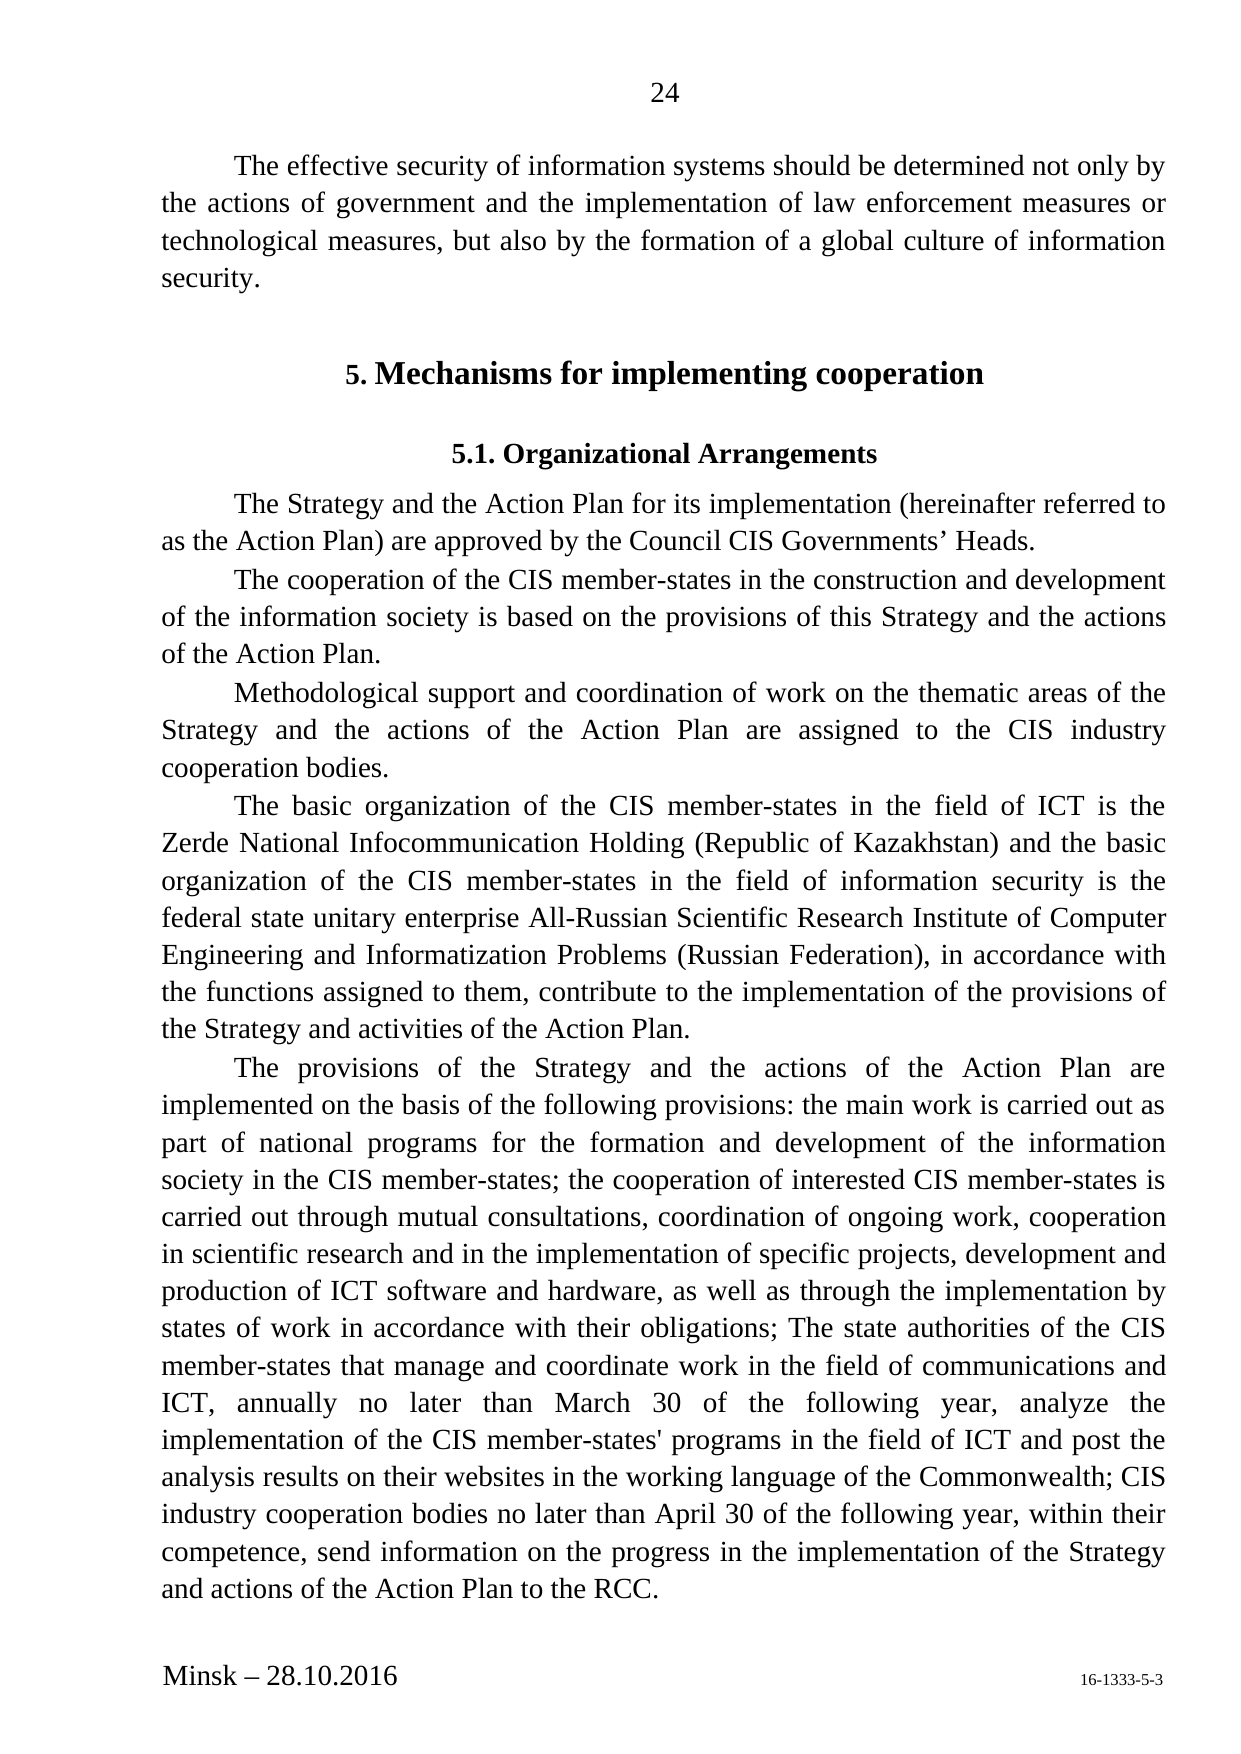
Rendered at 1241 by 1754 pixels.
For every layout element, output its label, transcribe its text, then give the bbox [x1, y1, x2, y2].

text The provisions of the Strategy and the actions of the Action Plan are implemented on the basis of the following provisions: the main work is carried out as part of national programs for the formation and development of the information society in the CIS member-states; the cooperation of interested CIS member-states is carried out through mutual consultations, coordination of ongoing work, cooperation in scientific research and in the implementation of specific projects, development and production of ICT software and hardware, as well as through the implementation by states of work in accordance with their obligations; The state authorities of the CIS member-states that manage and coordinate work in the field of communications and ICT, annually no later than March 30 of the following year, analyze the implementation of the CIS member-states' programs in the field of ICT and post the analysis results on their websites in the working language of the Commonwealth; CIS industry cooperation bodies no later than April 30 of the following year, within their competence, send information on the progress in the implementation of the Strategy and actions of the Action Plan to the RCC. [161, 1050, 1167, 1604]
text The cooperation of the CIS member-states in the construction and development of the information society is based on the provisions of this Strategy and the actions of the Action Plan. [161, 562, 1167, 670]
text 5. Mechanisms for implementing cooperation [162, 353, 1167, 391]
text The effective security of information systems should be determined not only by the actions of government and the implementation of law enforcement measures or technological measures, but also by the formation of a global culture of information security. [161, 148, 1167, 293]
text The basic organization of the CIS member-states in the field of ICT is the Zerde National Infocommunication Holding (Republic of Kazakhstan) and the basic organization of the CIS member-states in the field of information security is the federal state unitary enterprise All-Russian Scientific Research Institute of Computer Engineering and Informatization Problems (Russian Federation), in accordance with the functions assigned to them, contribute to the implementation of the provisions of the Strategy and activities of the Action Plan. [161, 788, 1167, 1045]
text Methodological support and coordination of work on the thematic areas of the Strategy and the actions of the Action Plan are assigned to the CIS industry cooperation bodies. [161, 675, 1167, 783]
text The Strategy and the Action Plan for its implementation (hereinafter referred to as the Action Plan) are approved by the Council CIS Governments’ Heads. [161, 486, 1167, 557]
subtitle 5.1. Organizational Arrangements [198, 436, 1131, 469]
